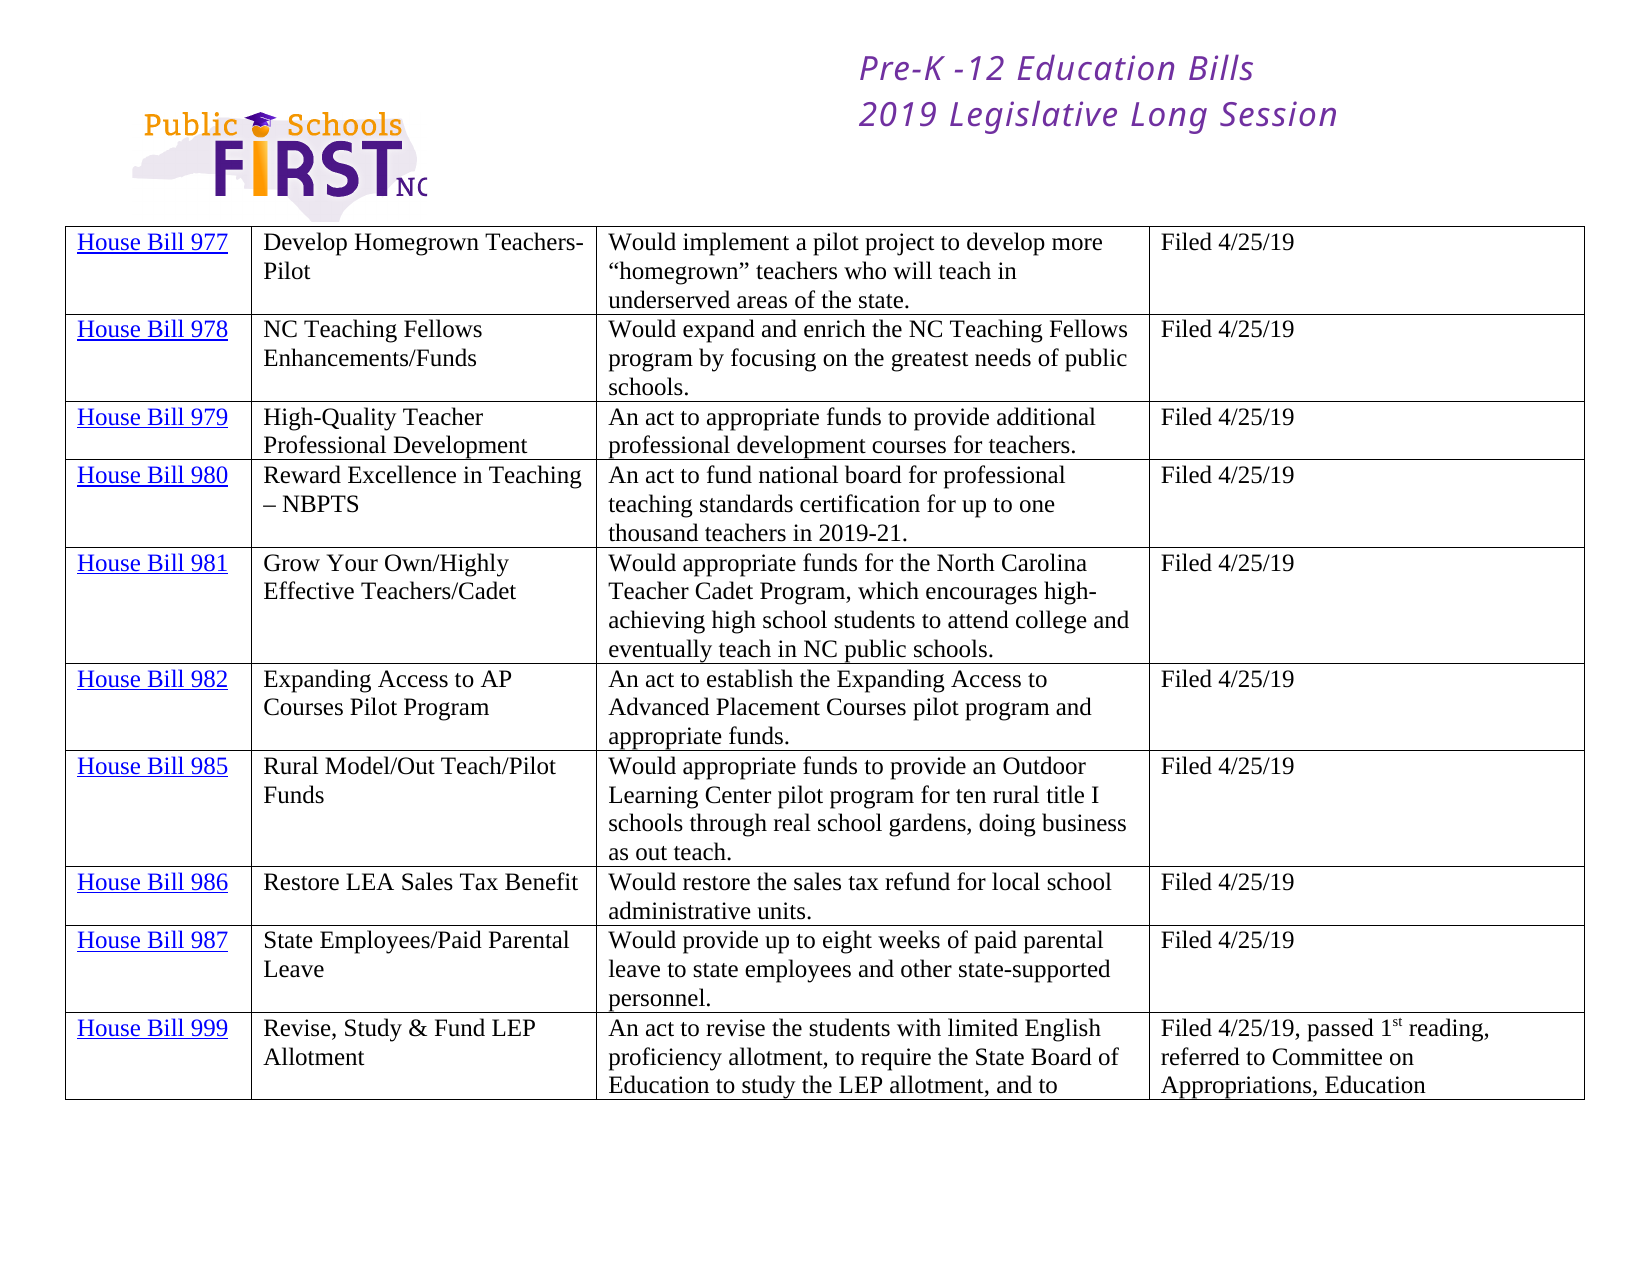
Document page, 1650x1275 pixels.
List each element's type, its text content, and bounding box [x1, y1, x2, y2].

table_cell High-Quality Teacher Professional Development [252, 402, 596, 459]
table_cell Filed 4/25/19 [1150, 227, 1584, 313]
table_cell An act to fund national board for professional teaching standards certification for up to one thousand teachers in 2019-21. [597, 460, 1149, 547]
table_cell Filed 4/25/19 [1150, 867, 1584, 924]
table_cell Revise, Study & Fund LEP Allotment [252, 1013, 596, 1099]
table_cell Develop Homegrown Teachers-Pilot [252, 227, 596, 313]
table_cell Filed 4/25/19 [1150, 926, 1584, 1012]
table_cell An act to establish the Expanding Access to Advanced Placement Courses pilot program and appropriate funds. [597, 664, 1149, 750]
table_cell House Bill 978 [66, 315, 251, 401]
table_cell Reward Excellence in Teaching – NBPTS [252, 460, 596, 547]
table_cell Grow Your Own/Highly Effective Teachers/Cadet [252, 548, 596, 663]
table_cell House Bill 982 [66, 664, 251, 750]
table_cell House Bill 981 [66, 548, 251, 663]
table_cell Filed 4/25/19 [1150, 664, 1584, 750]
table_cell House Bill 977 [66, 227, 251, 313]
table_cell Filed 4/25/19, passed 1st reading, referred to Committee on Appropriations, Education [1150, 1013, 1584, 1099]
table_cell House Bill 985 [66, 751, 251, 866]
table_cell Would provide up to eight weeks of paid parental leave to state employees and other state-supported personnel. [597, 926, 1149, 1012]
table_cell Would restore the sales tax refund for local school administrative units. [597, 867, 1149, 924]
picture [131, 112, 427, 221]
table_cell Filed 4/25/19 [1150, 751, 1584, 866]
table_cell Filed 4/25/19 [1150, 460, 1584, 547]
table_cell House Bill 980 [66, 460, 251, 547]
table_cell House Bill 979 [66, 402, 251, 459]
table_cell Rural Model/Out Teach/Pilot Funds [252, 751, 596, 866]
table_cell Would appropriate funds to provide an Outdoor Learning Center pilot program for ten rural title I schools through real school gardens, doing business as out teach. [597, 751, 1149, 866]
table_cell Would appropriate funds for the North Carolina Teacher Cadet Program, which encourages high-achieving high school students to attend college and eventually teach in NC public schools. [597, 548, 1149, 663]
table_cell State Employees/Paid Parental Leave [252, 926, 596, 1012]
table_cell Filed 4/25/19 [1150, 315, 1584, 401]
table_cell House Bill 986 [66, 867, 251, 924]
table_cell Would expand and enrich the NC Teaching Fellows program by focusing on the greatest needs of public schools. [597, 315, 1149, 401]
table_cell An act to appropriate funds to provide additional professional development courses for teachers. [597, 402, 1149, 459]
table_cell House Bill 987 [66, 926, 251, 1012]
table_cell House Bill 999 [66, 1013, 251, 1099]
table_cell NC Teaching Fellows Enhancements/Funds [252, 315, 596, 401]
table_cell Filed 4/25/19 [1150, 548, 1584, 663]
table_cell Restore LEA Sales Tax Benefit [252, 867, 596, 924]
table_cell Filed 4/25/19 [1150, 402, 1584, 459]
table_cell Would implement a pilot project to develop more “homegrown” teachers who will teach in underserved areas of the state. [597, 227, 1149, 313]
table_cell Expanding Access to AP Courses Pilot Program [252, 664, 596, 750]
